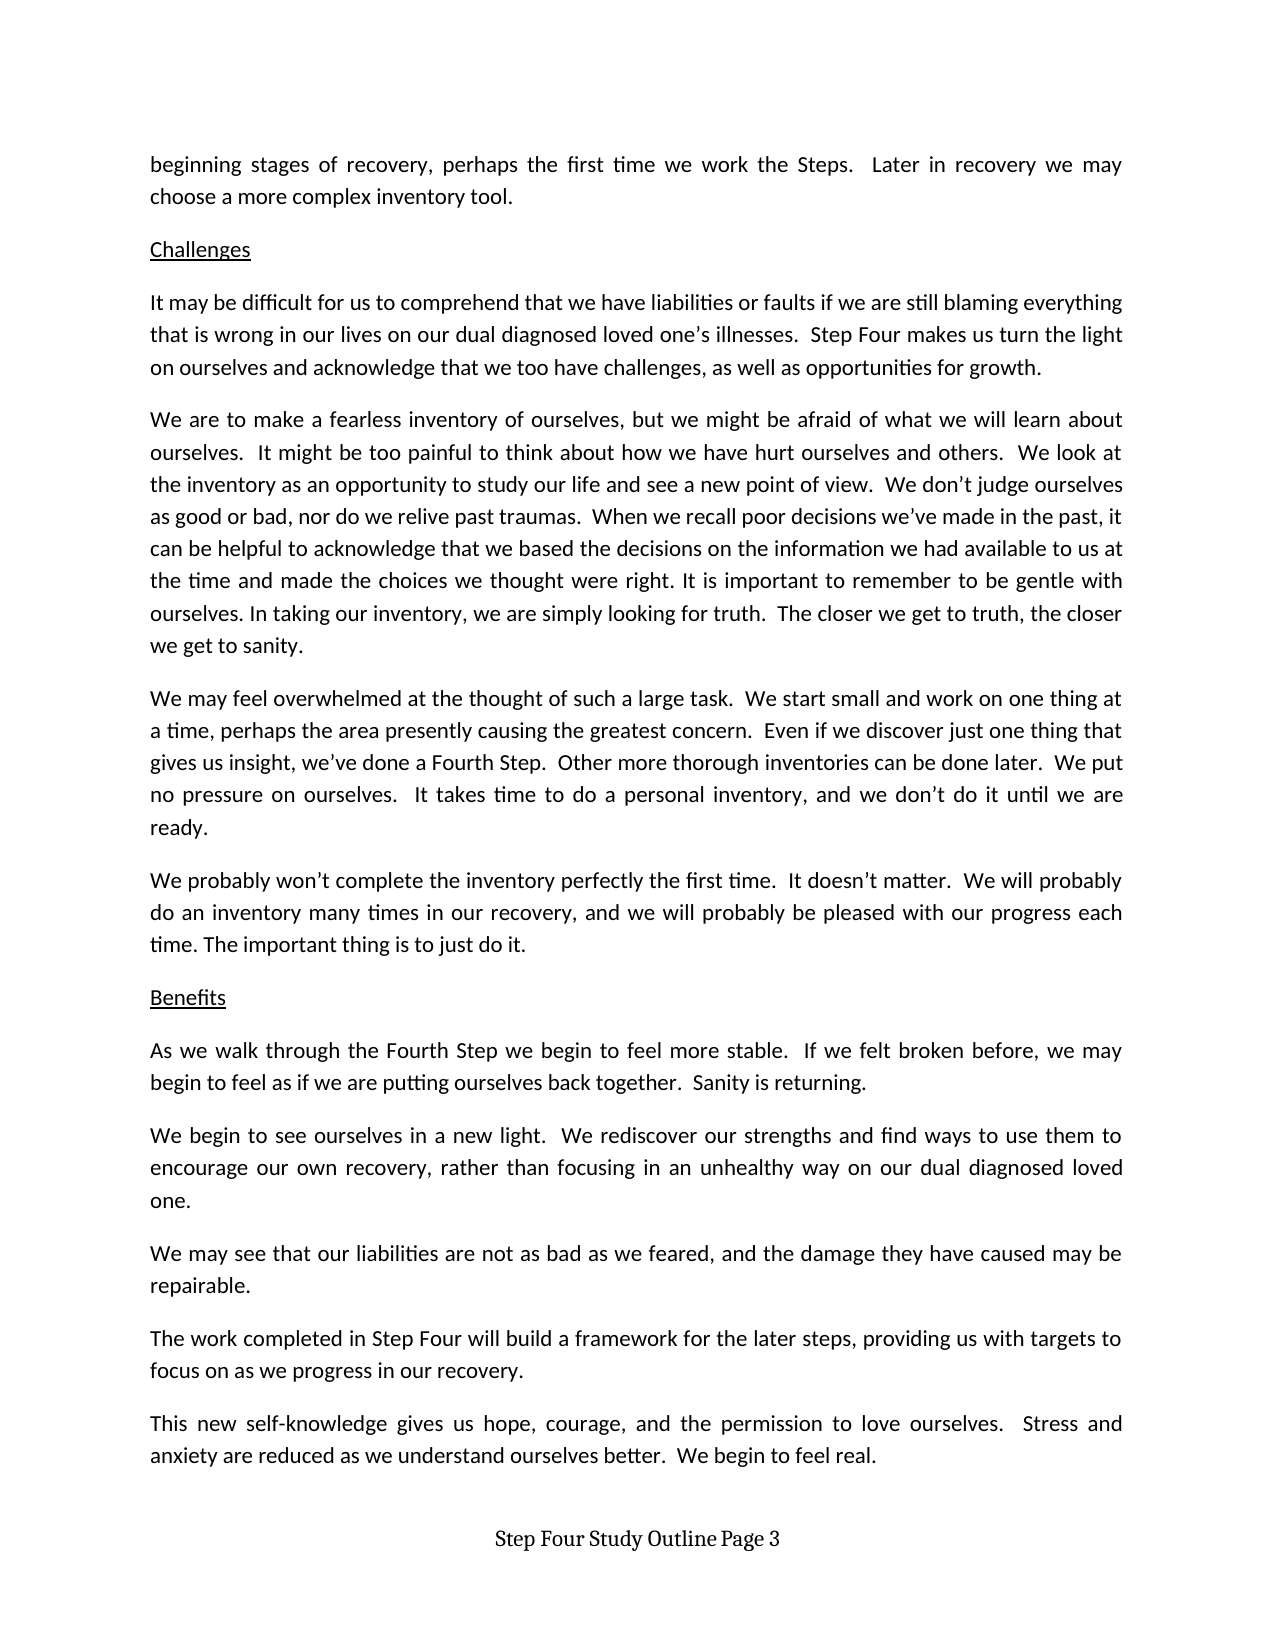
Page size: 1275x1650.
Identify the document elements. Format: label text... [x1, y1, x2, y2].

list We are to make a fearless inventory of ourselves, but we might be afraid of what we will learn about ourselves. It might be too painful to think about how we have hurt ourselves and others. We look at the inventory as an opportunity to study our life and see a new point of view. We don’t judge ourselves as good or bad, nor do we relive past traumas. When we recall poor decisions we’ve made in the past, it can be helpful to acknowledge that we based the decisions on the information we had available to us at the time and made the choices we thought were right. It is important to remember to be gentle with ourselves. In taking our inventory, we are simply looking for truth. The closer we get to truth, the closer we get to sanity. [150, 406, 1125, 659]
list We probably won’t complete the inventory perfectly the first time. It doesn’t matter. We will probably do an inventory many times in our recovery, and we will probably be pleased with our progress each time. The important thing is to just do it. [150, 866, 1125, 958]
list We begin to see ourselves in a new light. We rediscover our strengths and find ways to use them to encourage our own recovery, rather than focusing in an unhealthy way on our dual diagnosed loved one. [150, 1121, 1125, 1214]
list It may be difficult for us to comprehend that we have liabilities or faults if we are still blaming everything that is wrong in our lives on our dual diagnosed loved one’s illnesses. Step Four makes us turn the light on ourselves and acknowledge that we too have challenges, as well as opportunities for growth. [150, 288, 1125, 381]
list As we walk through the Fourth Step we begin to feel more stable. If we felt broken before, we may begin to feel as if we are putting ourselves back together. Sanity is returning. [150, 1036, 1125, 1096]
list We may see that our liabilities are not as bad as we feared, and the damage they have caused may be repairable. [150, 1239, 1125, 1299]
text Benefits [150, 983, 1125, 1011]
list The work completed in Step Four will build a framework for the later steps, providing us with targets to focus on as we progress in our recovery. [150, 1324, 1125, 1384]
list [150, 150, 1125, 210]
list This new self-knowledge gives us hope, courage, and the permission to love ourselves. Stress and anxiety are reduced as we understand ourselves better. We begin to feel real. [150, 1409, 1125, 1469]
text Challenges [150, 235, 1125, 263]
list We may feel overwhelmed at the thought of such a large task. We start small and work on one thing at a time, perhaps the area presently causing the greatest concern. Even if we discover just one thing that gives us insight, we’ve done a Fourth Step. Other more thorough inventories can be done later. We put no pressure on ourselves. It takes time to do a personal inventory, and we don’t do it until we are ready. [150, 684, 1125, 841]
